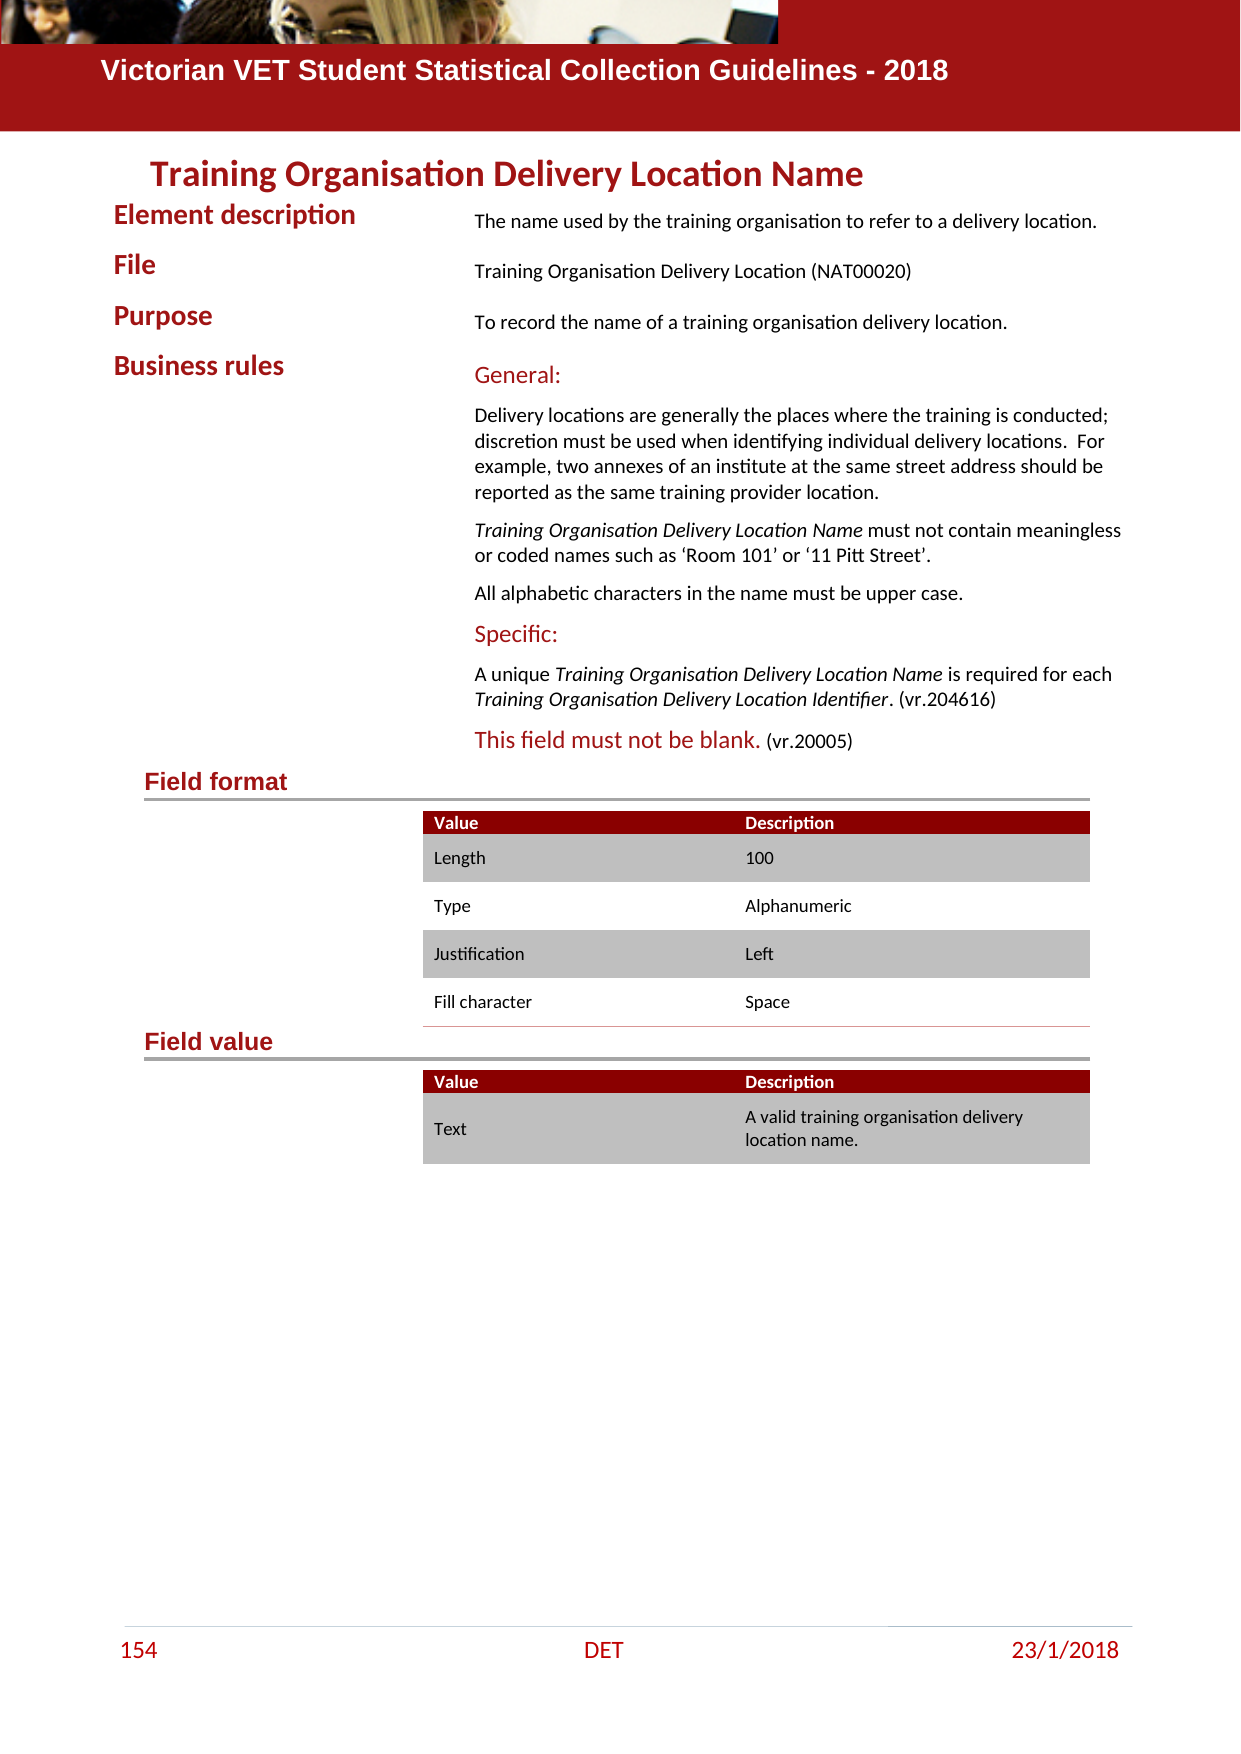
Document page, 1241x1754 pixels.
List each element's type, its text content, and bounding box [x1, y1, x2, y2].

picture [0, 0, 778, 43]
text Field format [144, 767, 1090, 798]
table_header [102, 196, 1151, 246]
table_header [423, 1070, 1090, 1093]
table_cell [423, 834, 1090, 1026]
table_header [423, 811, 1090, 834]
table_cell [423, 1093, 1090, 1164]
text Field value [144, 1027, 1090, 1057]
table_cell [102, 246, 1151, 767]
text Training Organisation Delivery Location Name [150, 150, 1090, 196]
